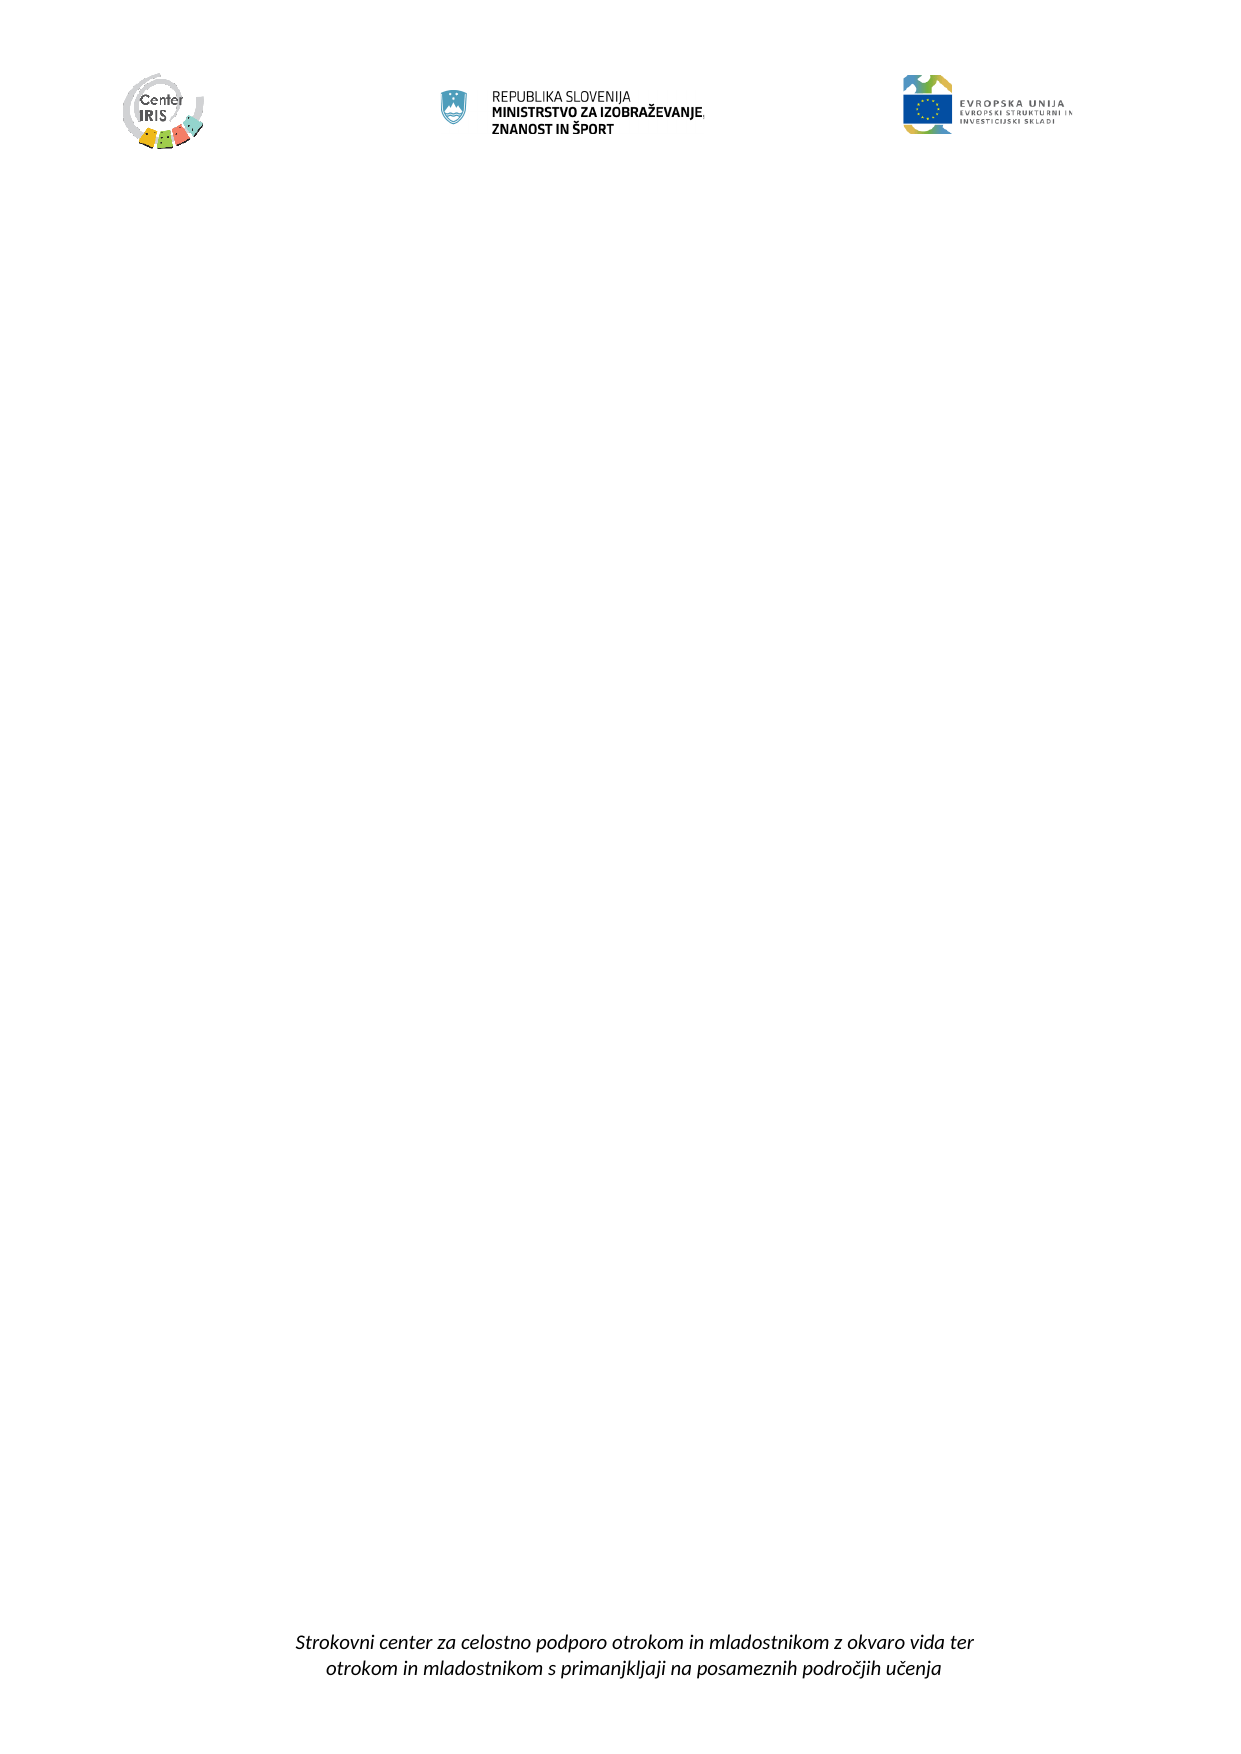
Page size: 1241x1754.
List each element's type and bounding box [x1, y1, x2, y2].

picture [903, 75, 1073, 134]
picture [440, 90, 705, 134]
picture [118, 73, 208, 149]
